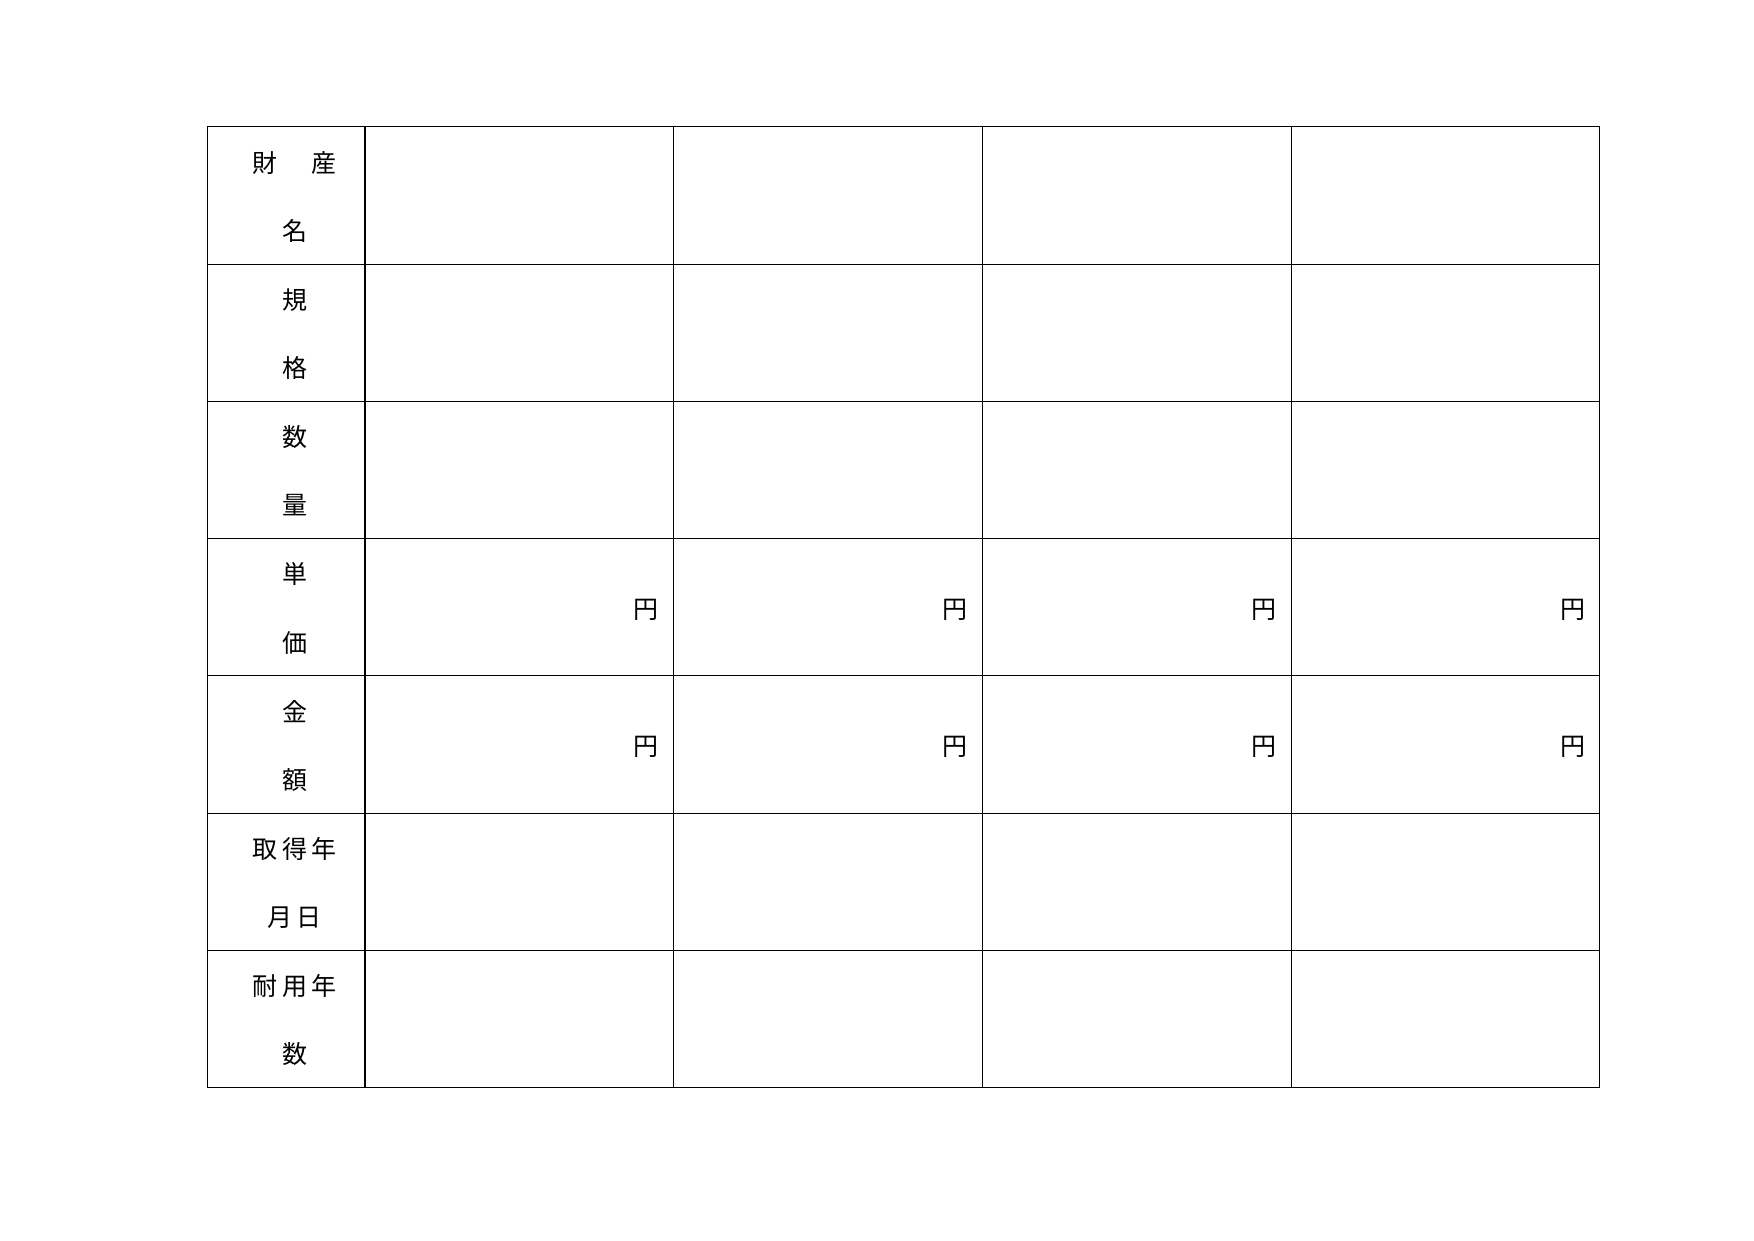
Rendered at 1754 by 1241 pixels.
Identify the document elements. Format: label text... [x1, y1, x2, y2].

table_cell 耐用年数 [208, 951, 364, 1087]
table_cell 数 量 [208, 402, 364, 538]
table_cell 金 額 [208, 676, 364, 813]
table_cell 円 [674, 676, 982, 813]
table_cell 規 格 [208, 265, 364, 401]
table_cell [1292, 265, 1599, 401]
table_cell [983, 814, 1291, 950]
table_cell 円 [1292, 539, 1599, 675]
table_cell [366, 814, 673, 950]
table_cell 財 産 名 [208, 127, 364, 263]
table_cell 単 価 [208, 539, 364, 675]
table_cell [674, 402, 982, 538]
table_cell 円 [366, 676, 673, 813]
table_cell [1292, 402, 1599, 538]
table_cell 円 [366, 539, 673, 675]
table_cell 取得年月日 [208, 814, 364, 950]
table_cell [1292, 951, 1599, 1087]
table_cell 円 [674, 539, 982, 675]
table_cell 円 [1292, 676, 1599, 813]
table_cell [674, 951, 982, 1087]
table_cell [983, 402, 1291, 538]
table_cell [1292, 814, 1599, 950]
table_cell [674, 265, 982, 401]
table_cell [1292, 127, 1599, 263]
table_cell [983, 127, 1291, 263]
table_cell [366, 265, 673, 401]
table_cell 円 [983, 676, 1291, 813]
table_cell [983, 265, 1291, 401]
table_cell [366, 127, 673, 263]
table_cell [674, 127, 982, 263]
table_cell [983, 951, 1291, 1087]
table_cell [366, 951, 673, 1087]
table_cell [674, 814, 982, 950]
table_cell 円 [983, 539, 1291, 675]
table_cell [366, 402, 673, 538]
